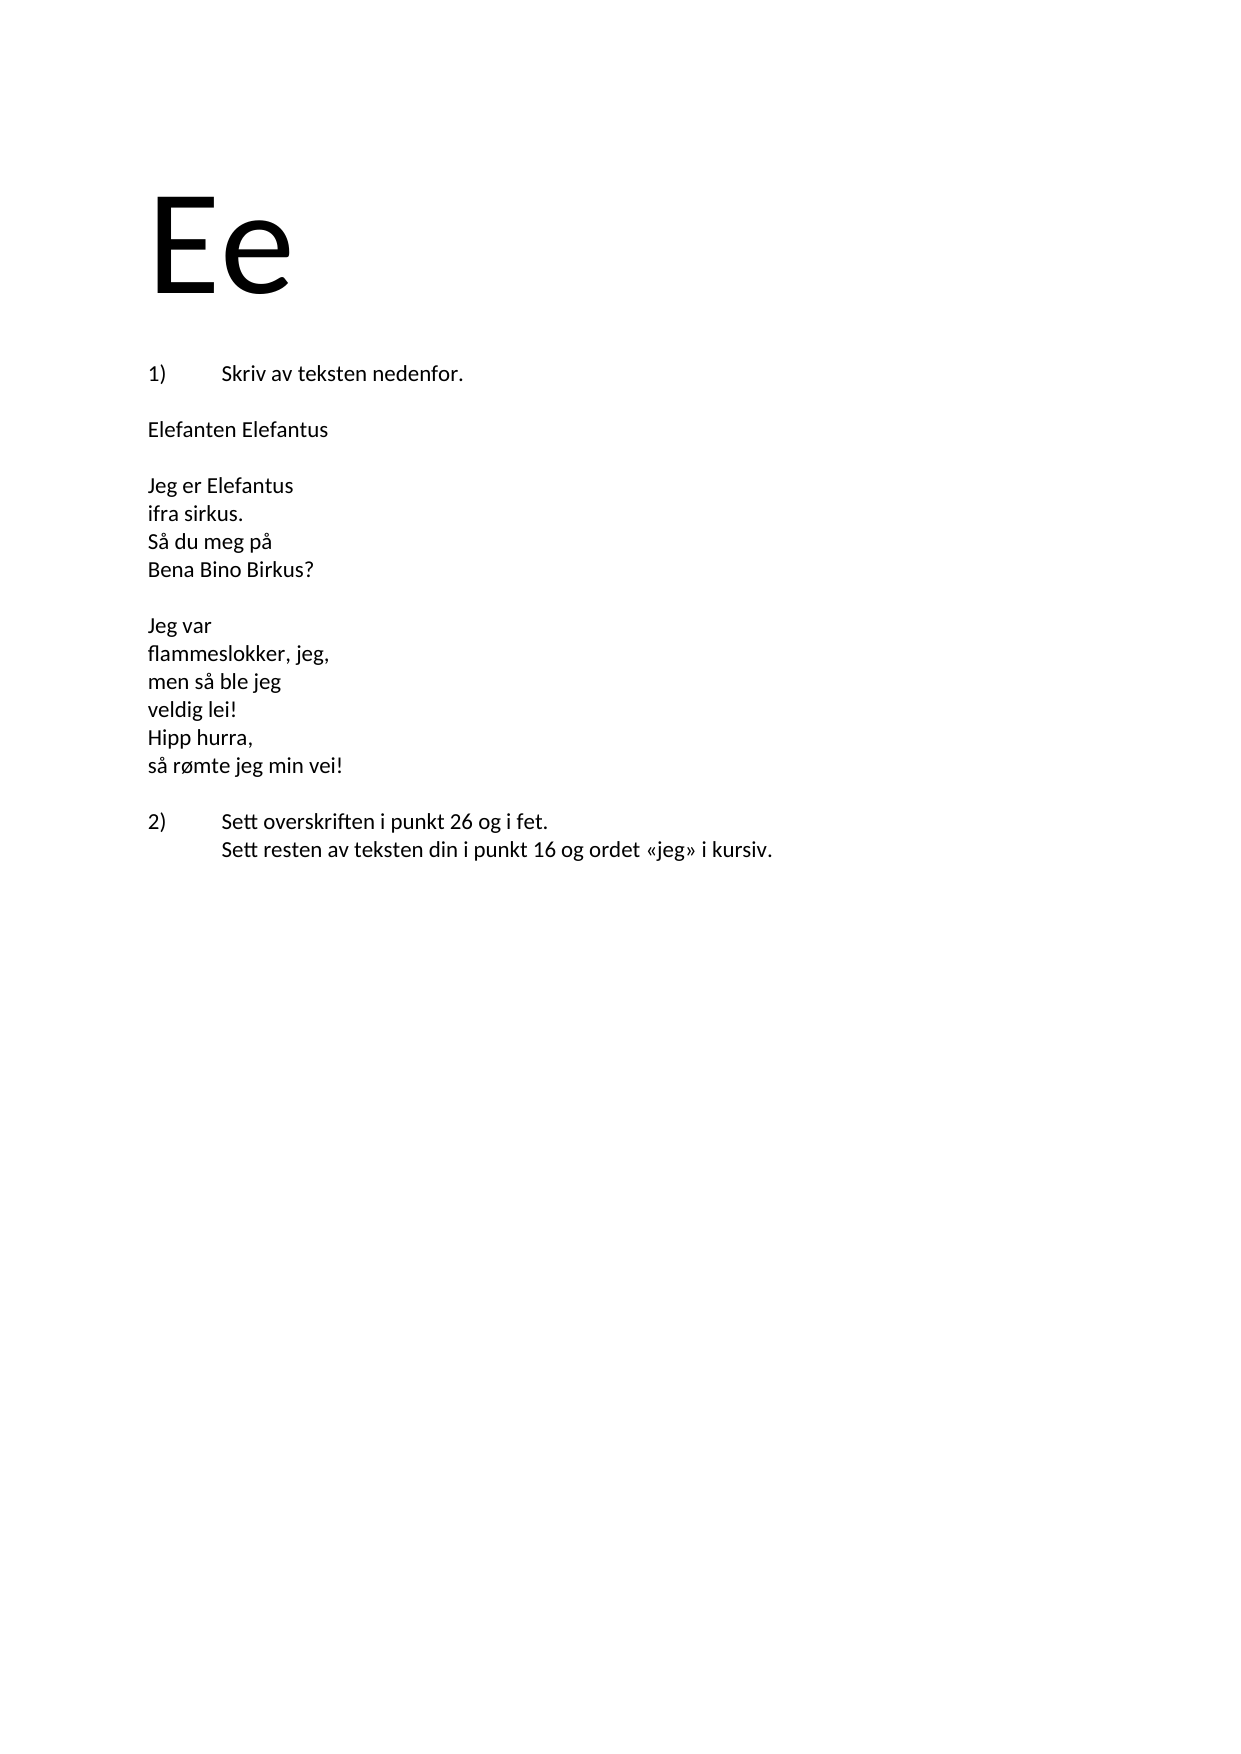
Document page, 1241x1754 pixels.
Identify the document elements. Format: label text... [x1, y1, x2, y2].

text flammeslokker, jeg, [148, 639, 1093, 667]
text Ee [148, 148, 1093, 331]
text Hipp hurra, [148, 723, 1093, 751]
text Bena Bino Birkus? [148, 555, 1093, 583]
text så rømte jeg min vei! [148, 751, 1093, 779]
text 1) Skriv av teksten nedenfor. [148, 359, 1093, 387]
text ifra sirkus. [148, 499, 1093, 527]
text Så du meg på [148, 527, 1093, 555]
text Sett resten av teksten din i punkt 16 og ordet «jeg» i kursiv. [148, 835, 1093, 863]
text 2) Sett overskriften i punkt 26 og i fet. [148, 807, 1093, 835]
text Jeg er Elefantus [148, 471, 1093, 499]
text men så ble jeg [148, 667, 1093, 695]
text Elefanten Elefantus [148, 415, 1093, 443]
text veldig lei! [148, 695, 1093, 723]
text Jeg var [148, 611, 1093, 639]
